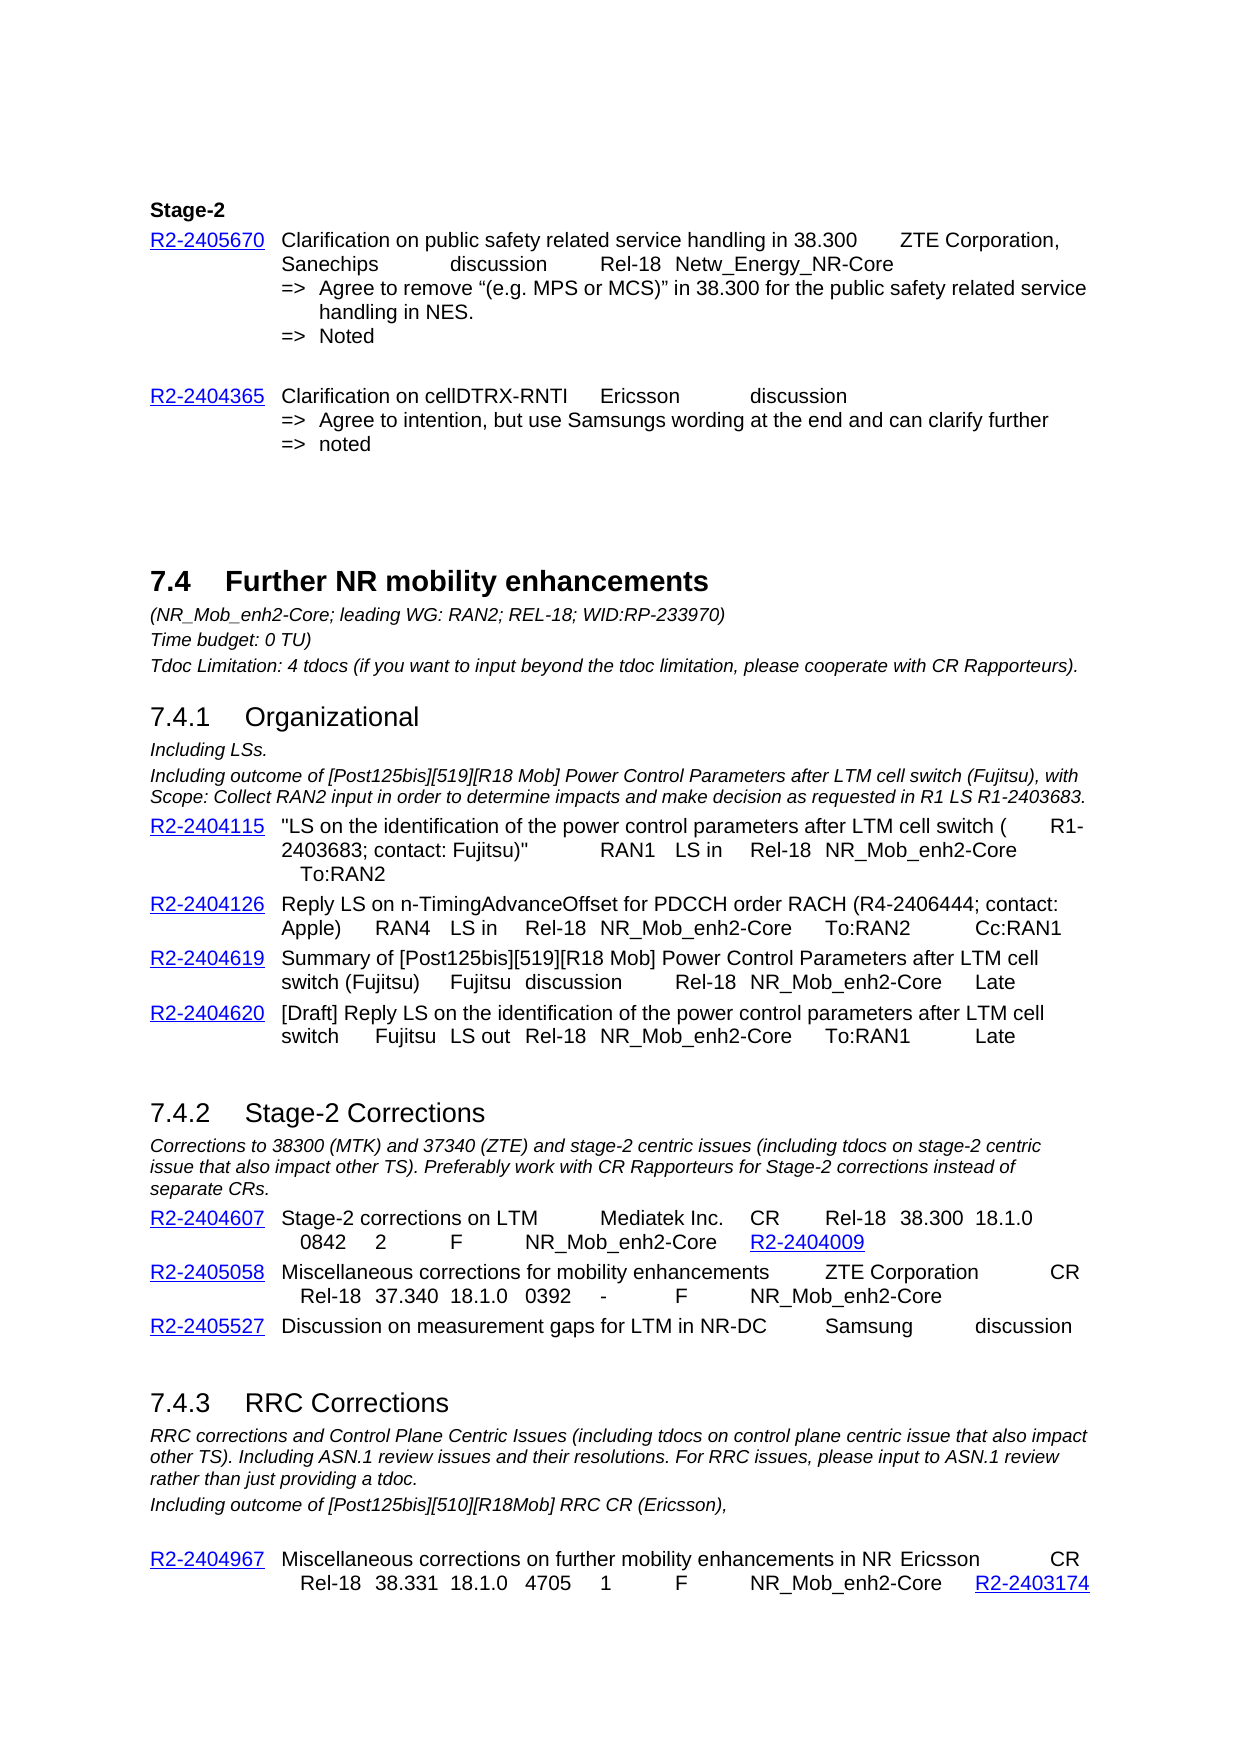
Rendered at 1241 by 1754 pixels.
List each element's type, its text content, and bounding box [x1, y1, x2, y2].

text Time budget: 0 TU) [150, 629, 1090, 651]
title R2-2404365 Clarification on cellDTRX-RNTI Ericsson discussion [150, 384, 1090, 408]
text Including outcome of [Post125bis][519][R18 Mob] Power Control Parameters after LTM cell switch (Fujitsu), with Scope: Collect RAN2 input in order to determine impacts and make decision as requested in R1 LS R1-2403683. [150, 764, 1090, 808]
title R2-2404619 Summary of [Post125bis][519][R18 Mob] Power Control Parameters after LTM cell switch (Fujitsu) Fujitsu discussion Rel-18 NR_Mob_enh2-Core Late [150, 946, 1090, 994]
subtitle 7.4.1 Organizational [150, 701, 1090, 733]
text => Agree to intention, but use Samsungs wording at the end and can clarify further [281, 408, 1090, 432]
title R2-2404115 "LS on the identification of the power control parameters after LTM cell switch ( R1-2403683; contact: Fujitsu)" RAN1 LS in Rel-18 NR_Mob_enh2-Core To:RAN2 [150, 814, 1090, 886]
title R2-2405670 Clarification on public safety related service handling in 38.300 ZTE Corporation, Sanechips discussion Rel-18 Netw_Energy_NR-Core [150, 228, 1090, 276]
text RRC corrections and Control Plane Centric Issues (including tdocs on control plane centric issue that also impact other TS). Including ASN.1 review issues and their resolutions. For RRC issues, please input to ASN.1 review rather than just providing a tdoc. [150, 1424, 1090, 1489]
text Stage-2 [150, 198, 1090, 222]
text Including outcome of [Post125bis][510][R18Mob] RRC CR (Ericsson), [150, 1493, 1090, 1515]
title R2-2404620 [Draft] Reply LS on the identification of the power control parameters after LTM cell switch Fujitsu LS out Rel-18 NR_Mob_enh2-Core To:RAN1 Late [150, 1000, 1090, 1048]
text Tdoc Limitation: 4 tdocs (if you want to input beyond the tdoc limitation, please cooperate with CR Rapporteurs). [150, 655, 1090, 676]
title R2-2405527 Discussion on measurement gaps for LTM in NR-DC Samsung discussion [150, 1314, 1090, 1338]
title R2-2404967 Miscellaneous corrections on further mobility enhancements in NR Ericsson CR Rel-18 38.331 18.1.0 4705 1 F NR_Mob_enh2-Core R2-2403174 [150, 1547, 1090, 1595]
title R2-2405058 Miscellaneous corrections for mobility enhancements ZTE Corporation CR Rel-18 37.340 18.1.0 0392 - F NR_Mob_enh2-Core [150, 1260, 1090, 1308]
text Including LSs. [150, 739, 1090, 760]
text Corrections to 38300 (MTK) and 37340 (ZTE) and stage-2 centric issues (including tdocs on stage-2 centric issue that also impact other TS). Preferably work with CR Rapporteurs for Stage-2 corrections instead of separate CRs. [150, 1135, 1090, 1199]
text (NR_Mob_enh2-Core; leading WG: RAN2; REL-18; WID:RP-233970) [150, 603, 1090, 625]
title R2-2404607 Stage-2 corrections on LTM Mediatek Inc. CR Rel-18 38.300 18.1.0 0842 2 F NR_Mob_enh2-Core R2-2404009 [150, 1206, 1090, 1254]
subtitle 7.4 Further NR mobility enhancements [150, 563, 1090, 597]
text => Noted [281, 324, 1090, 348]
text => noted [281, 432, 1090, 456]
text => Agree to remove “(e.g. MPS or MCS)” in 38.300 for the public safety related service handling in NES. [281, 276, 1090, 324]
subtitle 7.4.2 Stage-2 Corrections [150, 1097, 1090, 1128]
subtitle 7.4.3 RRC Corrections [150, 1387, 1090, 1418]
title R2-2404126 Reply LS on n-TimingAdvanceOffset for PDCCH order RACH (R4-2406444; contact: Apple) RAN4 LS in Rel-18 NR_Mob_enh2-Core To:RAN2 Cc:RAN1 [150, 892, 1090, 940]
